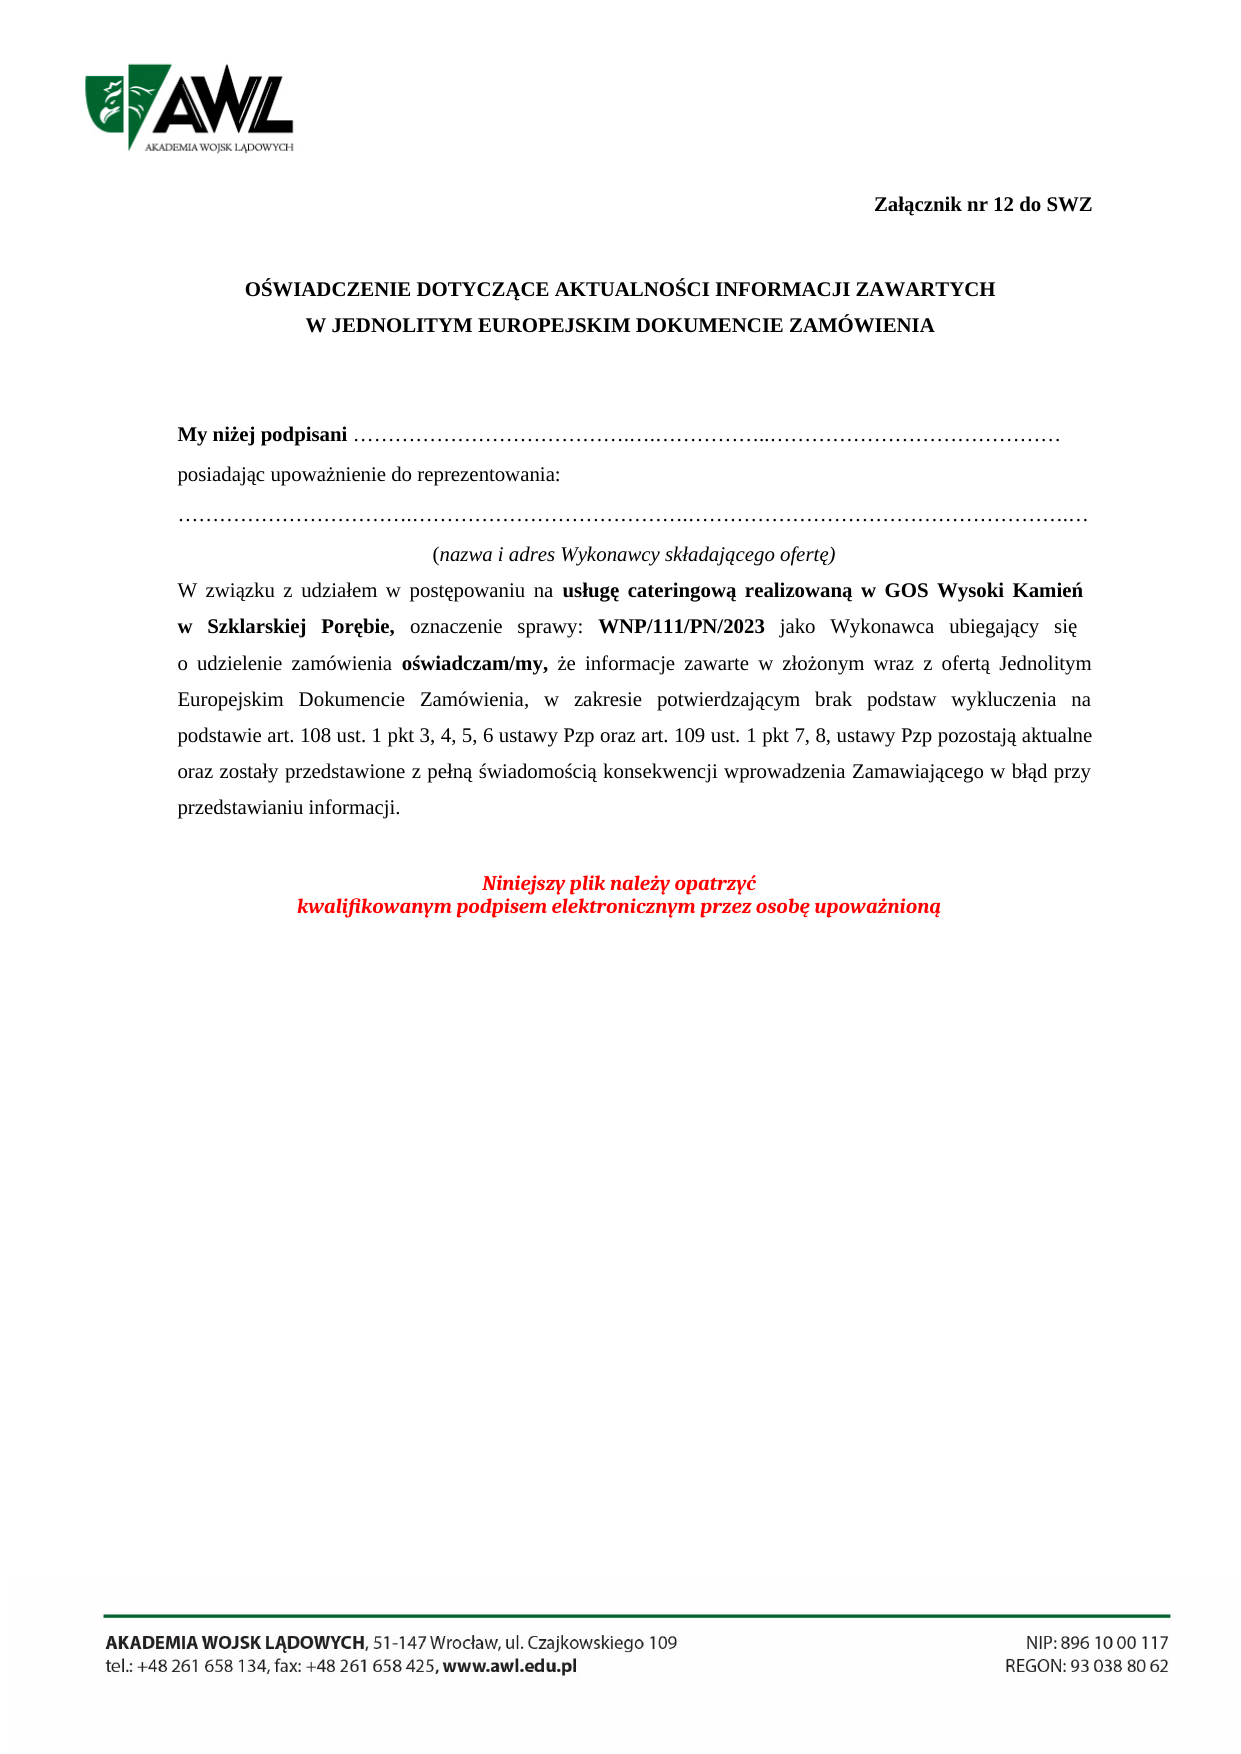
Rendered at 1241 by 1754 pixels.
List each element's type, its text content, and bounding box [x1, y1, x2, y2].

text …………………………….………………………………….……………………………………………….… [177, 502, 1092, 526]
list W związku z udziałem w postępowaniu na usługę cateringową realizowaną w GOS Wysoki Kamień w Szklarskiej Porębie, oznaczenie sprawy: WNP/111/PN/2023 jako Wykonawca ubiegający się o udzielenie zamówienia oświadczam/my, że informacje zawarte w złożonym wraz z ofertą Jednolitym Europejskim Dokumencie Zamówienia, w zakresie potwierdzającym brak podstaw wykluczenia na podstawie art. 108 ust. 1 pkt 3, 4, 5, 6 ustawy Pzp oraz art. 109 ust. 1 pkt 7, 8, ustawy Pzp pozostają aktualne oraz zostały przedstawione z pełną świadomością konsekwencji wprowadzenia Zamawiającego w błąd przy przedstawianiu informacji. [177, 578, 1092, 819]
picture [0, 0, 1241, 183]
text Niniejszy plik należy opatrzyć [148, 871, 1092, 895]
text posiadając upoważnienie do reprezentowania: [177, 462, 1092, 486]
text My niżej podpisani ………………………………….….……………..…………………………………… [177, 422, 1092, 446]
text (nazwa i adres Wykonawcy składającego ofertę) [177, 542, 1092, 566]
text Załącznik nr 12 do SWZ [207, 192, 1092, 216]
text W JEDNOLITYM EUROPEJSKIM DOKUMENCIE ZAMÓWIENIA [148, 313, 1092, 337]
text OŚWIADCZENIE DOTYCZĄCE AKTUALNOŚCI INFORMACJI ZAWARTYCH [148, 277, 1092, 301]
text kwalifikowanym podpisem elektronicznym przez osobę upoważnioną [148, 895, 1092, 919]
picture [13, 1578, 1241, 1752]
